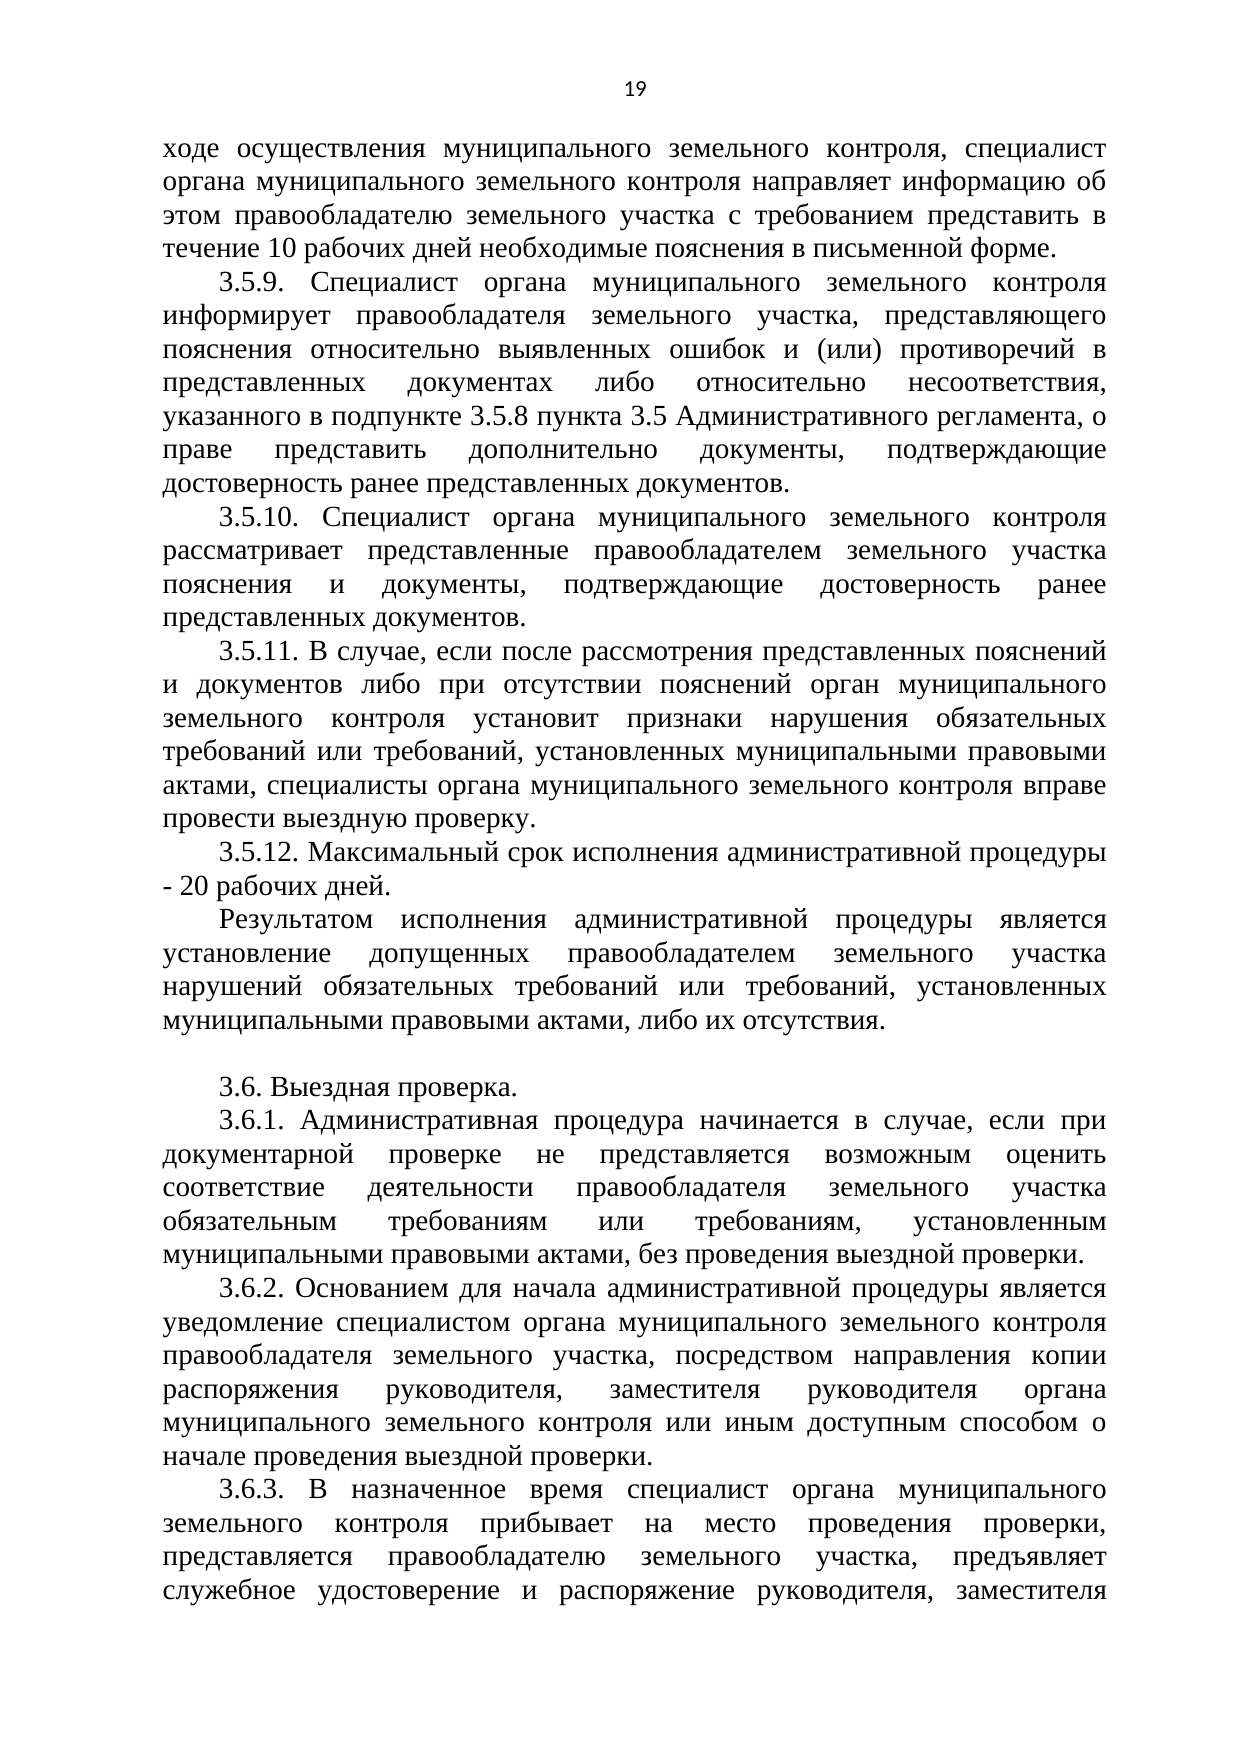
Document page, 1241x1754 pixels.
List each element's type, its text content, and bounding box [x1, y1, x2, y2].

text 3.5.12. Максимальный срок исполнения административной процедуры - 20 рабочих дней. [162, 834, 1107, 901]
text 3.5.11. В случае, если после рассмотрения представленных пояснений и документов либо при отсутствии пояснений орган муниципального земельного контроля установит признаки нарушения обязательных требований или требований, установленных муниципальными правовыми актами, специалисты органа муниципального земельного контроля вправе провести выездную проверку. [162, 633, 1107, 834]
text 3.5.9. Специалист органа муниципального земельного контроля информирует правообладателя земельного участка, представляющего пояснения относительно выявленных ошибок и (или) противоречий в представленных документах либо относительно несоответствия, указанного в подпункте 3.5.8 пункта 3.5 Административного регламента, о праве представить дополнительно документы, подтверждающие достоверность ранее представленных документов. [162, 264, 1107, 499]
text 3.6. Выездная проверка. [162, 1069, 1107, 1102]
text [162, 130, 1107, 264]
text 3.6.2. Основанием для начала административной процедуры является уведомление специалистом органа муниципального земельного контроля правообладателя земельного участка, посредством направления копии распоряжения руководителя, заместителя руководителя органа муниципального земельного контроля или иным доступным способом о начале проведения выездной проверки. [162, 1270, 1107, 1471]
text 3.6.1. Административная процедура начинается в случае, если при документарной проверке не представляется возможным оценить соответствие деятельности правообладателя земельного участка обязательным требованиям или требованиям, установленным муниципальными правовыми актами, без проведения выездной проверки. [162, 1102, 1107, 1270]
text Результатом исполнения административной процедуры является установление допущенных правообладателем земельного участка нарушений обязательных требований или требований, установленных муниципальными правовыми актами, либо их отсутствия. [162, 901, 1107, 1035]
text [162, 1471, 1107, 1606]
text 3.5.10. Специалист органа муниципального земельного контроля рассматривает представленные правообладателем земельного участка пояснения и документы, подтверждающие достоверность ранее представленных документов. [162, 499, 1107, 633]
